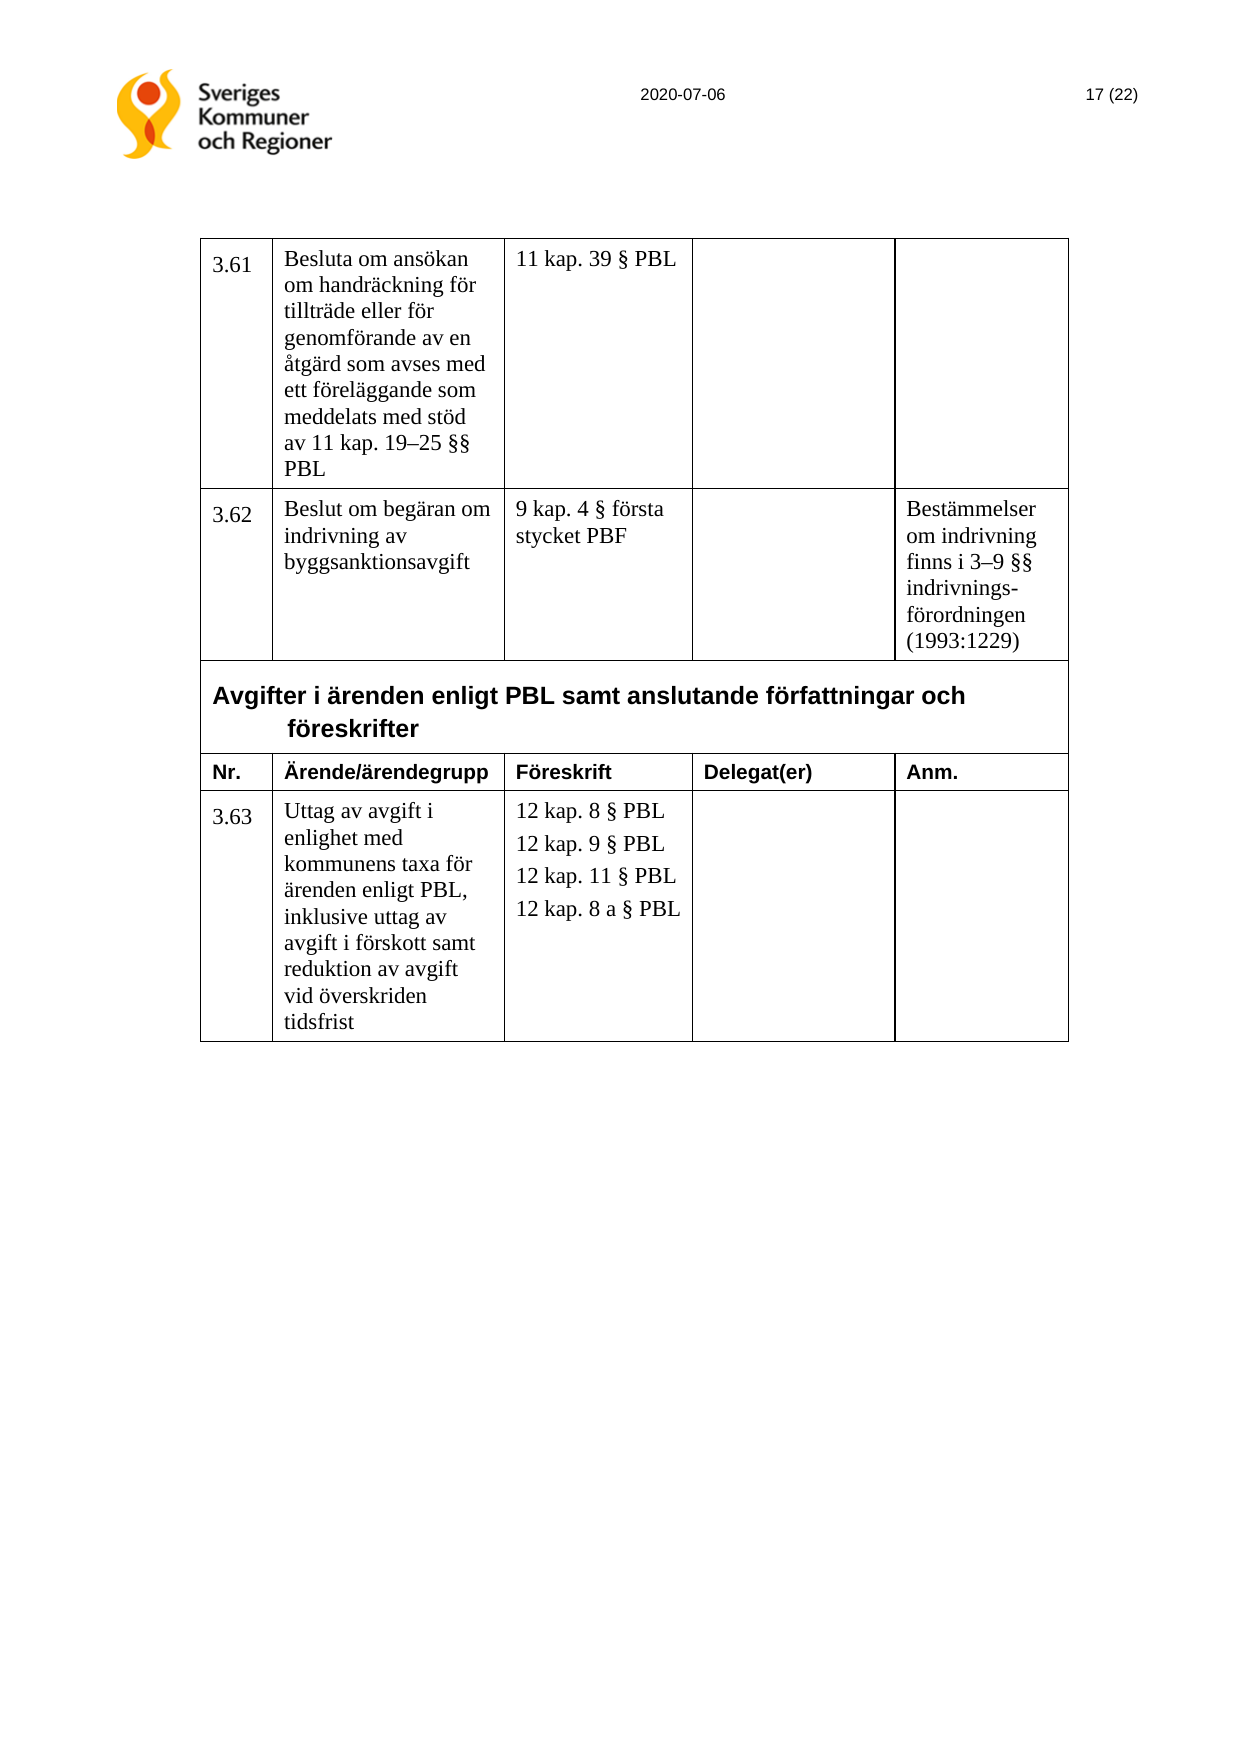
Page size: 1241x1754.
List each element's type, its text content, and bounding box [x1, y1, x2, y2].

table_cell Beslut om begäran om indrivning av byggsanktionsavgift [273, 489, 504, 660]
table_cell Avgifter i ärenden enligt PBL samt anslutande författningar och föreskrifter [201, 661, 1068, 752]
table_cell Nr. [201, 754, 272, 790]
table_cell 12 kap. 8 § PBL 12 kap. 9 § PBL 12 kap. 11 § PBL 12 kap. 8 a § PBL [505, 791, 692, 1041]
table_cell Delegat(er) [693, 754, 894, 790]
picture [117, 69, 333, 159]
table_cell 11 kap. 39 § PBL [505, 239, 692, 488]
table_cell Anm. [896, 754, 1068, 790]
table_cell Föreskrift [505, 754, 692, 790]
table_cell Ärende/ärendegrupp [273, 754, 504, 790]
table_cell [693, 791, 894, 1041]
table_cell [201, 239, 272, 488]
table_cell Besluta om ansökan om handräckning för tillträde eller för genomförande av en åtgärd som avses med ett föreläggande som meddelats med stöd av 11 kap. 19–25 §§ PBL [273, 239, 504, 488]
table_cell [693, 489, 894, 660]
table_cell [201, 791, 272, 1041]
table_cell 9 kap. 4 § första stycket PBF [505, 489, 692, 660]
table_cell [896, 239, 1068, 488]
table_cell Bestämmelser om indrivning finns i 3–9 §§ indrivnings-förordningen (1993:1229) [896, 489, 1068, 660]
table_cell Uttag av avgift i enlighet med kommunens taxa för ärenden enligt PBL, inklusive uttag av avgift i förskott samt reduktion av avgift vid överskriden tidsfrist [273, 791, 504, 1041]
table_cell [896, 791, 1068, 1041]
table_cell [201, 489, 272, 660]
table_cell [693, 239, 894, 488]
